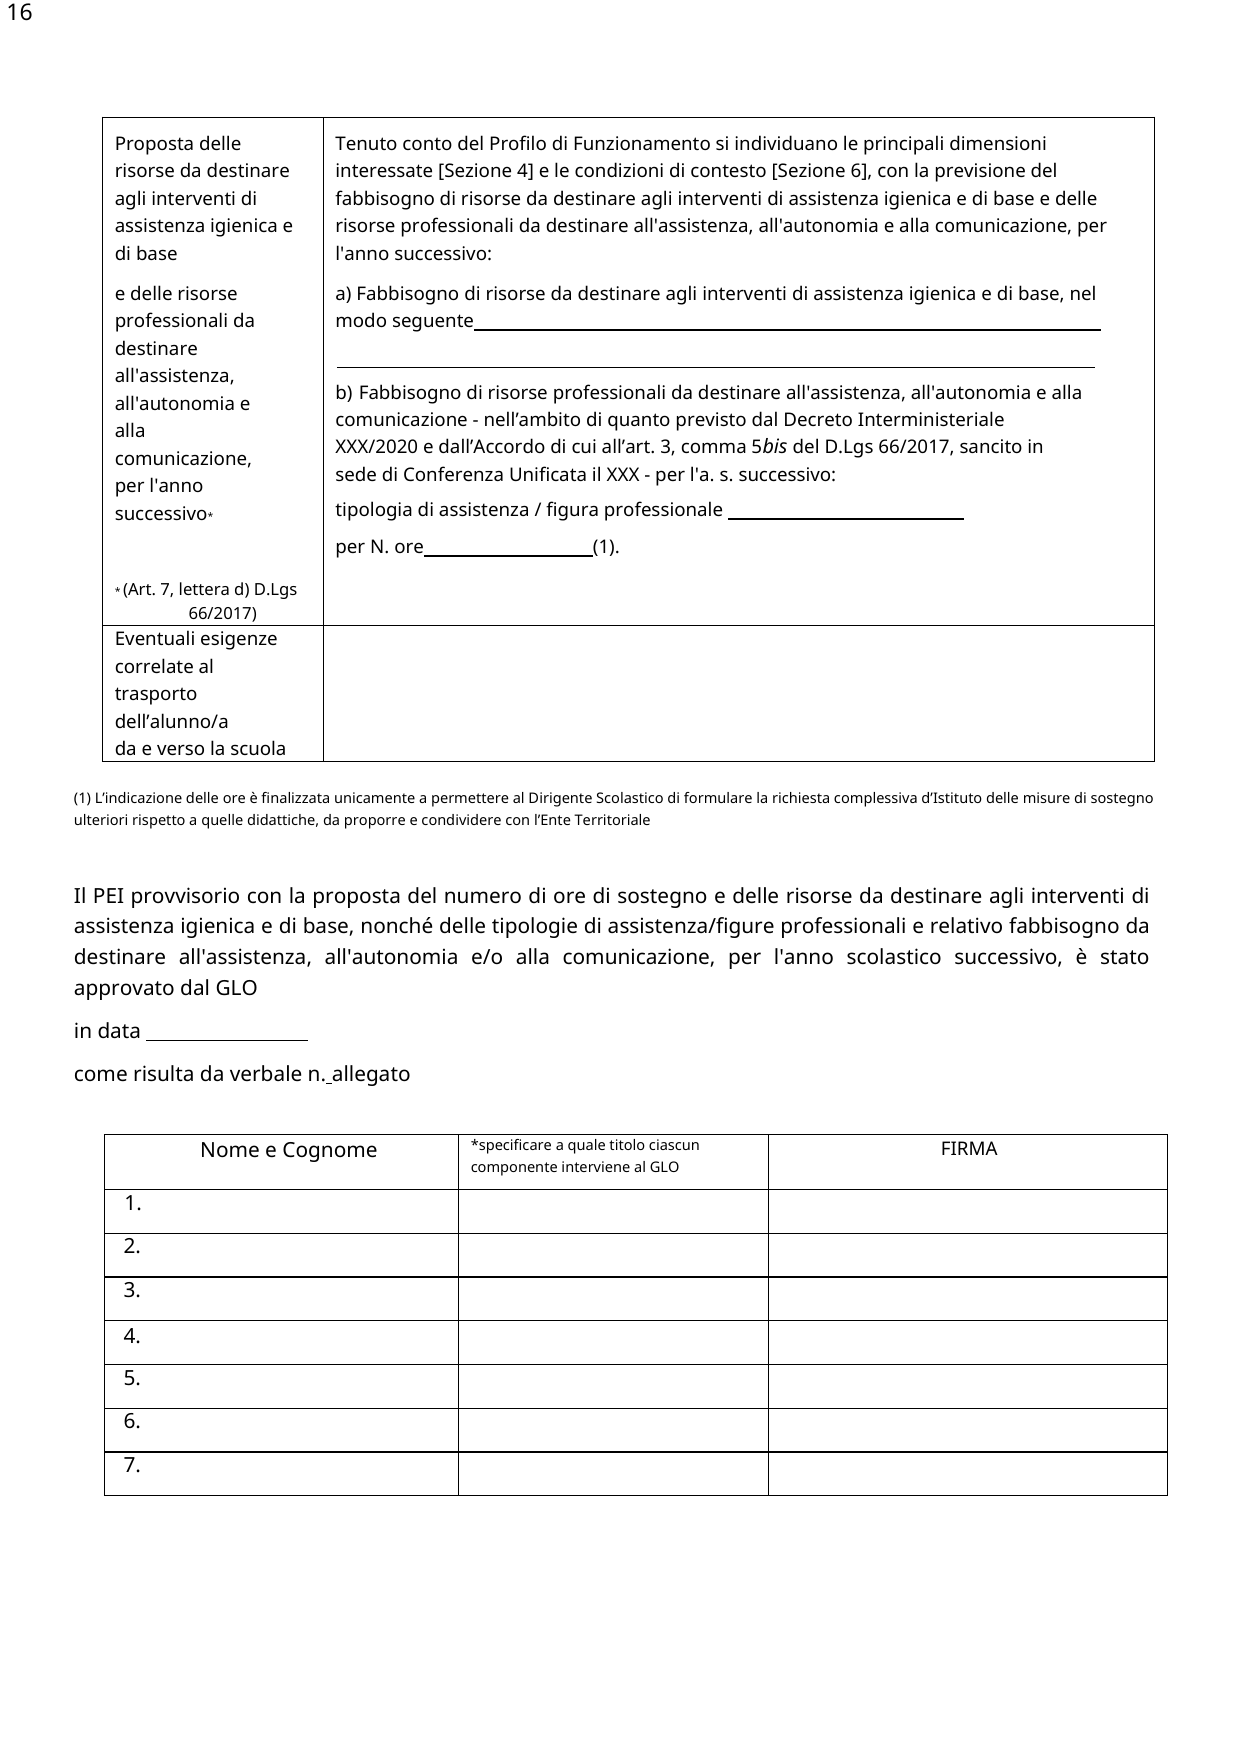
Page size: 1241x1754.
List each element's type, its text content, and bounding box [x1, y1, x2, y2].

text come risulta da verbale n. allegato [74, 1059, 1217, 1087]
table_cell 6. [105, 1409, 458, 1451]
table_cell [769, 1409, 1167, 1451]
table_cell 4. [105, 1321, 458, 1364]
table_cell 5. [105, 1365, 458, 1408]
text in data [74, 1016, 1217, 1044]
table_cell [769, 1190, 1167, 1233]
table_cell [459, 1365, 768, 1408]
table_cell [459, 1190, 768, 1233]
table_cell [769, 1234, 1167, 1276]
table_header FIRMA [769, 1135, 1167, 1189]
table_header Proposta delle risorse da destinare agli interventi di assistenza igienica e di base e delle risorse professionali da destinare all'assistenza, all'autonomia e alla comunicazione, per l'anno successivo* * (Art. 7, lettera d) D.Lgs 66/2017) [103, 118, 323, 624]
table_cell [769, 1278, 1167, 1320]
table_cell 2. [105, 1234, 458, 1276]
text (1) L’indicazione delle ore è finalizzata unicamente a permettere al Dirigente Scolastico di formulare la richiesta complessiva d’Istituto delle misure di sostegno ulteriori rispetto a quelle didattiche, da proporre e condividere con l’Ente Territoriale [74, 788, 1173, 829]
table_cell [459, 1278, 768, 1320]
table_cell [459, 1321, 768, 1364]
table_cell [459, 1409, 768, 1451]
table_cell 7. [105, 1453, 458, 1495]
table_cell [459, 1234, 768, 1276]
table_cell [769, 1365, 1167, 1408]
table_cell [769, 1453, 1167, 1495]
table_header Nome e Cognome [105, 1135, 458, 1189]
table_cell 3. [105, 1278, 458, 1320]
table_cell Eventuali esigenze correlate al trasporto dell’alunno/a da e verso la scuola [103, 626, 323, 761]
table_cell [459, 1453, 768, 1495]
table_cell [324, 626, 1154, 761]
table_cell 1. [105, 1190, 458, 1233]
table_header Tenuto conto del Profilo di Funzionamento si individuano le principali dimensioni interessate [Sezione 4] e le condizioni di contesto [Sezione 6], con la previsione del fabbisogno di risorse da destinare agli interventi di assistenza igienica e di base e delle risorse professionali da destinare all'assistenza, all'autonomia e alla comunicazione, per l'anno successivo: Fabbisogno di risorse da destinare agli interventi di assistenza igienica e di base, nel modo seguente Fabbisogno di risorse professionali da destinare all'assistenza, all'autonomia e alla comunicazione - nell’ambito di quanto previsto dal Decreto Interministeriale XXX/2020 e dall’Accordo di cui all’art. 3, comma 5bis del D.Lgs 66/2017, sancito in sede di Conferenza Unificata il XXX - per l'a. s. successivo: tipologia di assistenza / figura professionale per N. ore (1). [324, 118, 1154, 624]
text Il PEI provvisorio con la proposta del numero di ore di sostegno e delle risorse da destinare agli interventi di assistenza igienica e di base, nonché delle tipologie di assistenza/figure professionali e relativo fabbisogno da destinare all'assistenza, all'autonomia e/o alla comunicazione, per l'anno scolastico successivo, è stato approvato dal GLO [74, 881, 1151, 1001]
table_cell [769, 1321, 1167, 1364]
table_header *specificare a quale titolo ciascun componente interviene al GLO [459, 1135, 768, 1189]
